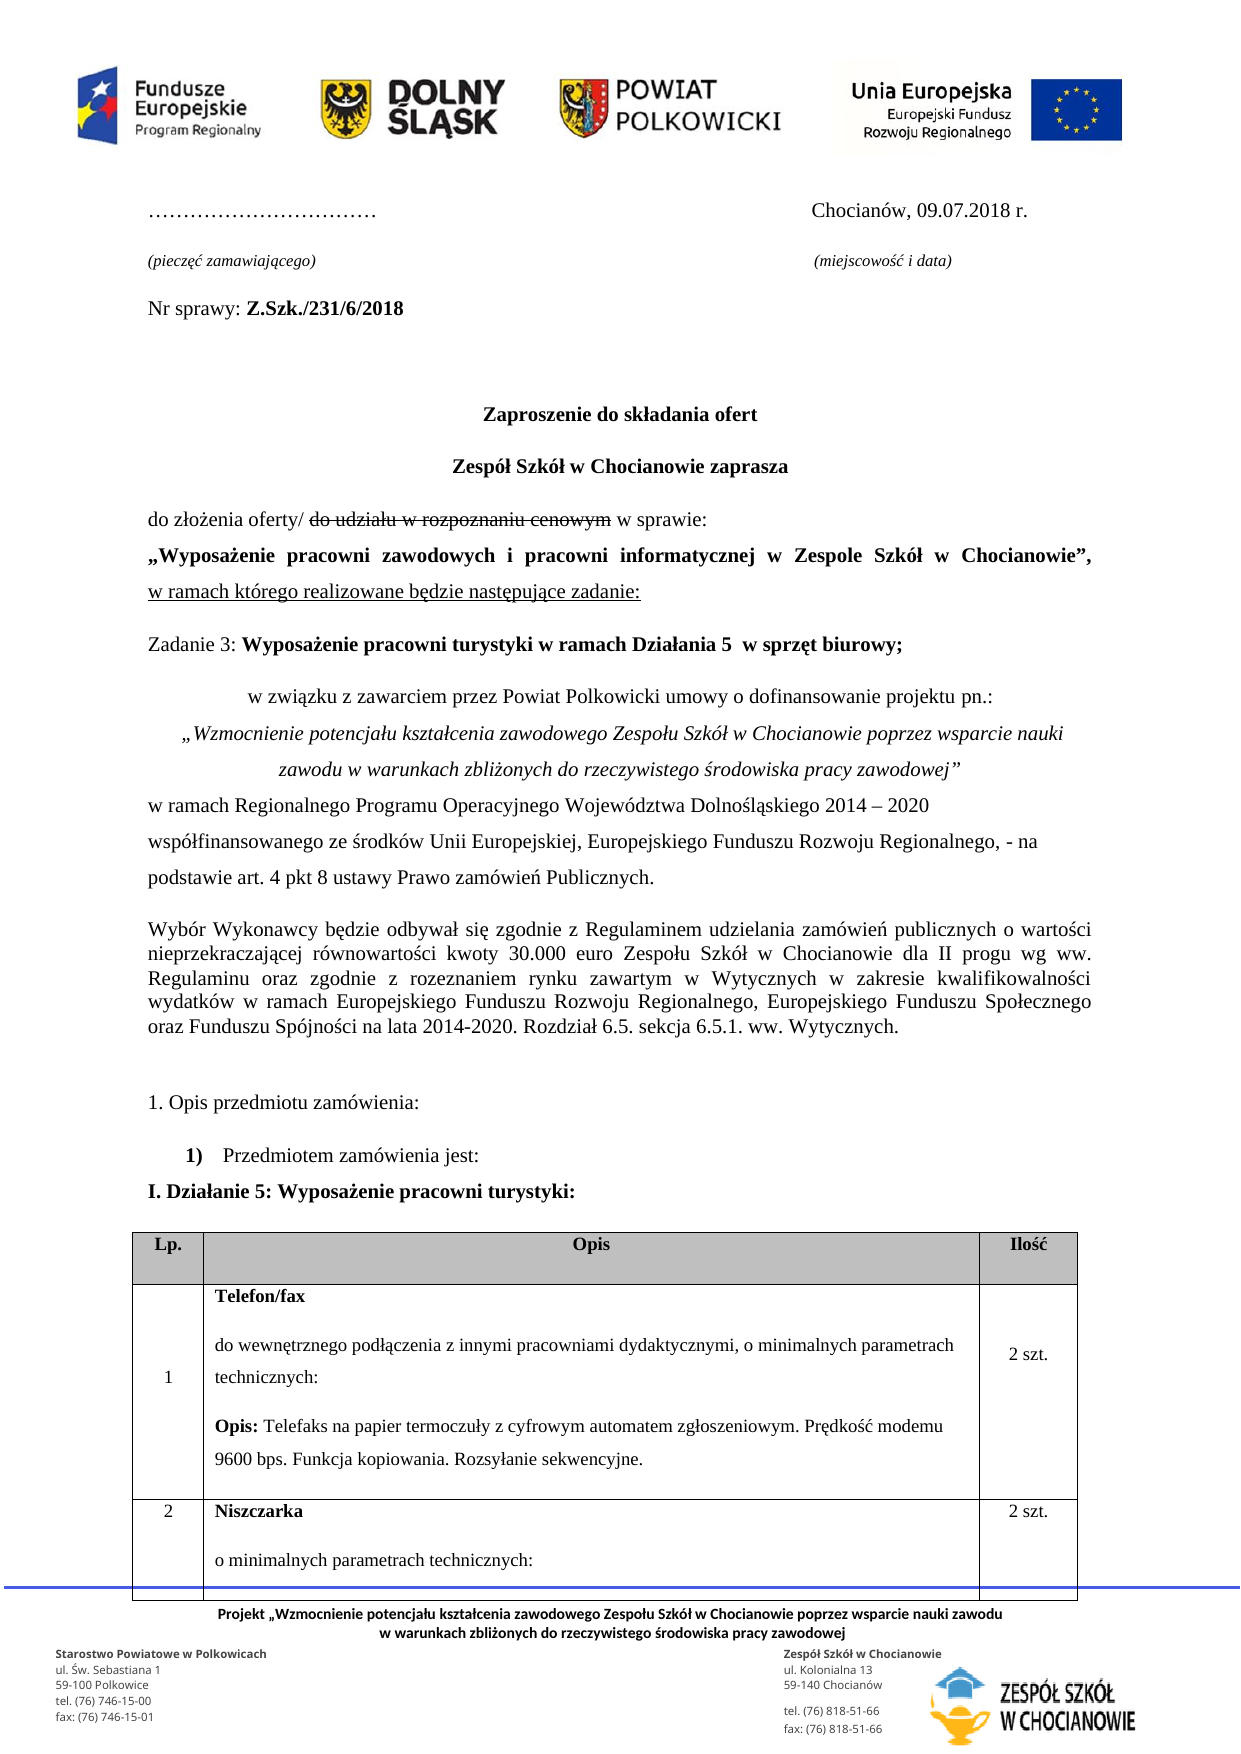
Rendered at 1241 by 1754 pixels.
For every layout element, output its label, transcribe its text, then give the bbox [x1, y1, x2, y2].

text Nr sprawy: Z.Szk./231/6/2018 [148, 296, 1092, 320]
table_cell 2 szt. [980, 1285, 1077, 1499]
table_header Lp. [133, 1233, 203, 1284]
list Przedmiotem zamówienia jest: [185, 1143, 1092, 1167]
text „Wzmocnienie potencjału kształcenia zawodowego Zespołu Szkół w Chocianowie poprzez wsparcie nauki zawodu w warunkach zbliżonych do rzeczywistego środowiska pracy zawodowej” [148, 720, 1092, 781]
text I. Działanie 5: Wyposażenie pracowni turystyki: [148, 1179, 1092, 1203]
text do złożenia oferty/ do udziału w rozpoznaniu cenowym w sprawie: [148, 507, 1092, 531]
table_cell Telefon/fax do wewnętrznego podłączenia z innymi pracowniami dydaktycznymi, o minimalnych parametrach technicznych: Opis: Telefaks na papier termoczuły z cyfrowym automatem zgłoszeniowym. Prędkość modemu 9600 bps. Funkcja kopiowania. Rozsyłanie sekwencyjne. [204, 1285, 979, 1499]
text Zespół Szkół w Chocianowie zaprasza [148, 454, 1092, 478]
text 1. Opis przedmiotu zamówienia: [148, 1090, 1092, 1114]
table_header Ilość [980, 1233, 1077, 1284]
table_cell 2 [133, 1500, 203, 1600]
picture [73, 59, 1127, 156]
text w ramach Regionalnego Programu Operacyjnego Województwa Dolnośląskiego 2014 – 2020 współfinansowanego ze środków Unii Europejskiej, Europejskiego Funduszu Rozwoju Regionalnego, - na podstawie art. 4 pkt 8 ustawy Prawo zamówień Publicznych. [148, 792, 1092, 889]
table_cell 1 [133, 1285, 203, 1499]
text …………………………… Chocianów, 09.07.2018 r. [148, 198, 1092, 222]
text Wybór Wykonawcy będzie odbywał się zgodnie z Regulaminem udzielania zamówień publicznych o wartości nieprzekraczającej równowartości kwoty 30.000 euro Zespołu Szkół w Chocianowie dla II progu wg ww. Regulaminu oraz zgodnie z rozeznaniem rynku zawartym w Wytycznych w zakresie kwalifikowalności wydatków w ramach Europejskiego Funduszu Rozwoju Regionalnego, Europejskiego Funduszu Społecznego oraz Funduszu Spójności na lata 2014-2020. Rozdział 6.5. sekcja 6.5.1. ww. Wytycznych. [148, 917, 1093, 1038]
table_cell 2 szt. [980, 1500, 1077, 1600]
text „Wyposażenie pracowni zawodowych i pracowni informatycznej w Zespole Szkół w Chocianowie”, w ramach którego realizowane będzie następujące zadanie: [148, 543, 1092, 603]
text Zaproszenie do składania ofert [148, 401, 1092, 426]
text w związku z zawarciem przez Powiat Polkowicki umowy o dofinansowanie projektu pn.: [148, 684, 1092, 708]
text Zadanie 3: Wyposażenie pracowni turystyki w ramach Działania 5 w sprzęt biurowy; [148, 632, 1092, 656]
text (pieczęć zamawiającego) (miejscowość i data) [148, 251, 1092, 270]
table_header Opis [204, 1233, 979, 1284]
